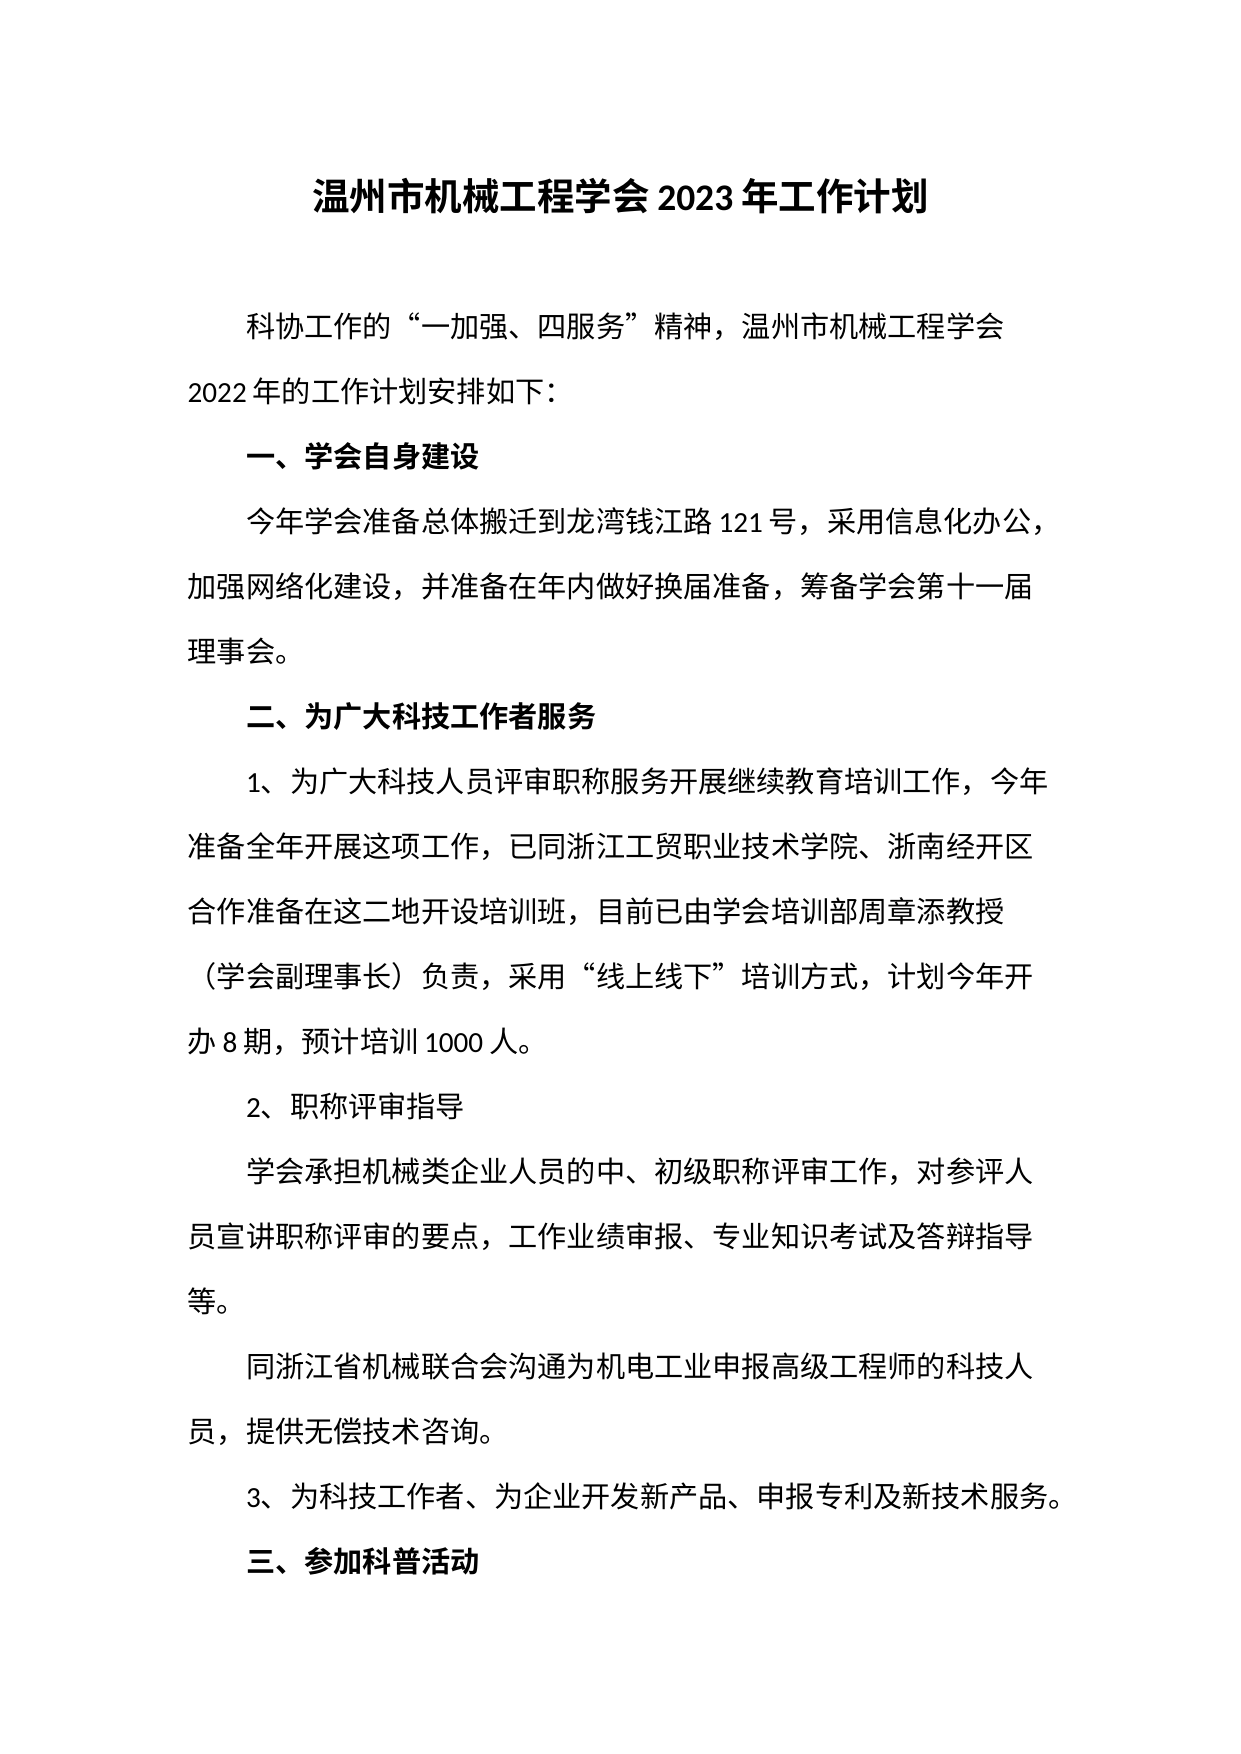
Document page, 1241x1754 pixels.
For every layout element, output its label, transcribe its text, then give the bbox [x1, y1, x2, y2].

text 1、为广大科技人员评审职称服务开展继续教育培训工作，今年准备全年开展这项工作，已同浙江工贸职业技术学院、浙南经开区合作准备在这二地开设培训班，目前已由学会培训部周章添教授（学会副理事长）负责，采用“线上线下”培训方式，计划今年开办8期，预计培训1000人。 [187, 747, 1053, 1072]
text 三、参加科普活动 [187, 1527, 1053, 1592]
text 3、为科技工作者、为企业开发新产品、申报专利及新技术服务。 [187, 1462, 1053, 1527]
text 同浙江省机械联合会沟通为机电工业申报高级工程师的科技人员，提供无偿技术咨询。 [187, 1332, 1053, 1462]
text 科协工作的“一加强、四服务”精神，温州市机械工程学会2022年的工作计划安排如下： [187, 292, 1053, 422]
text 一、学会自身建设 [187, 422, 1053, 487]
text 二、为广大科技工作者服务 [187, 682, 1053, 747]
text 2、职称评审指导 [187, 1072, 1053, 1137]
text 学会承担机械类企业人员的中、初级职称评审工作，对参评人员宣讲职称评审的要点，工作业绩审报、专业知识考试及答辩指导等。 [187, 1137, 1053, 1332]
text 今年学会准备总体搬迁到龙湾钱江路121号，采用信息化办公，加强网络化建设，并准备在年内做好换届准备，筹备学会第十一届理事会。 [187, 487, 1053, 682]
text 温州市机械工程学会2023年工作计划 [187, 162, 1053, 227]
